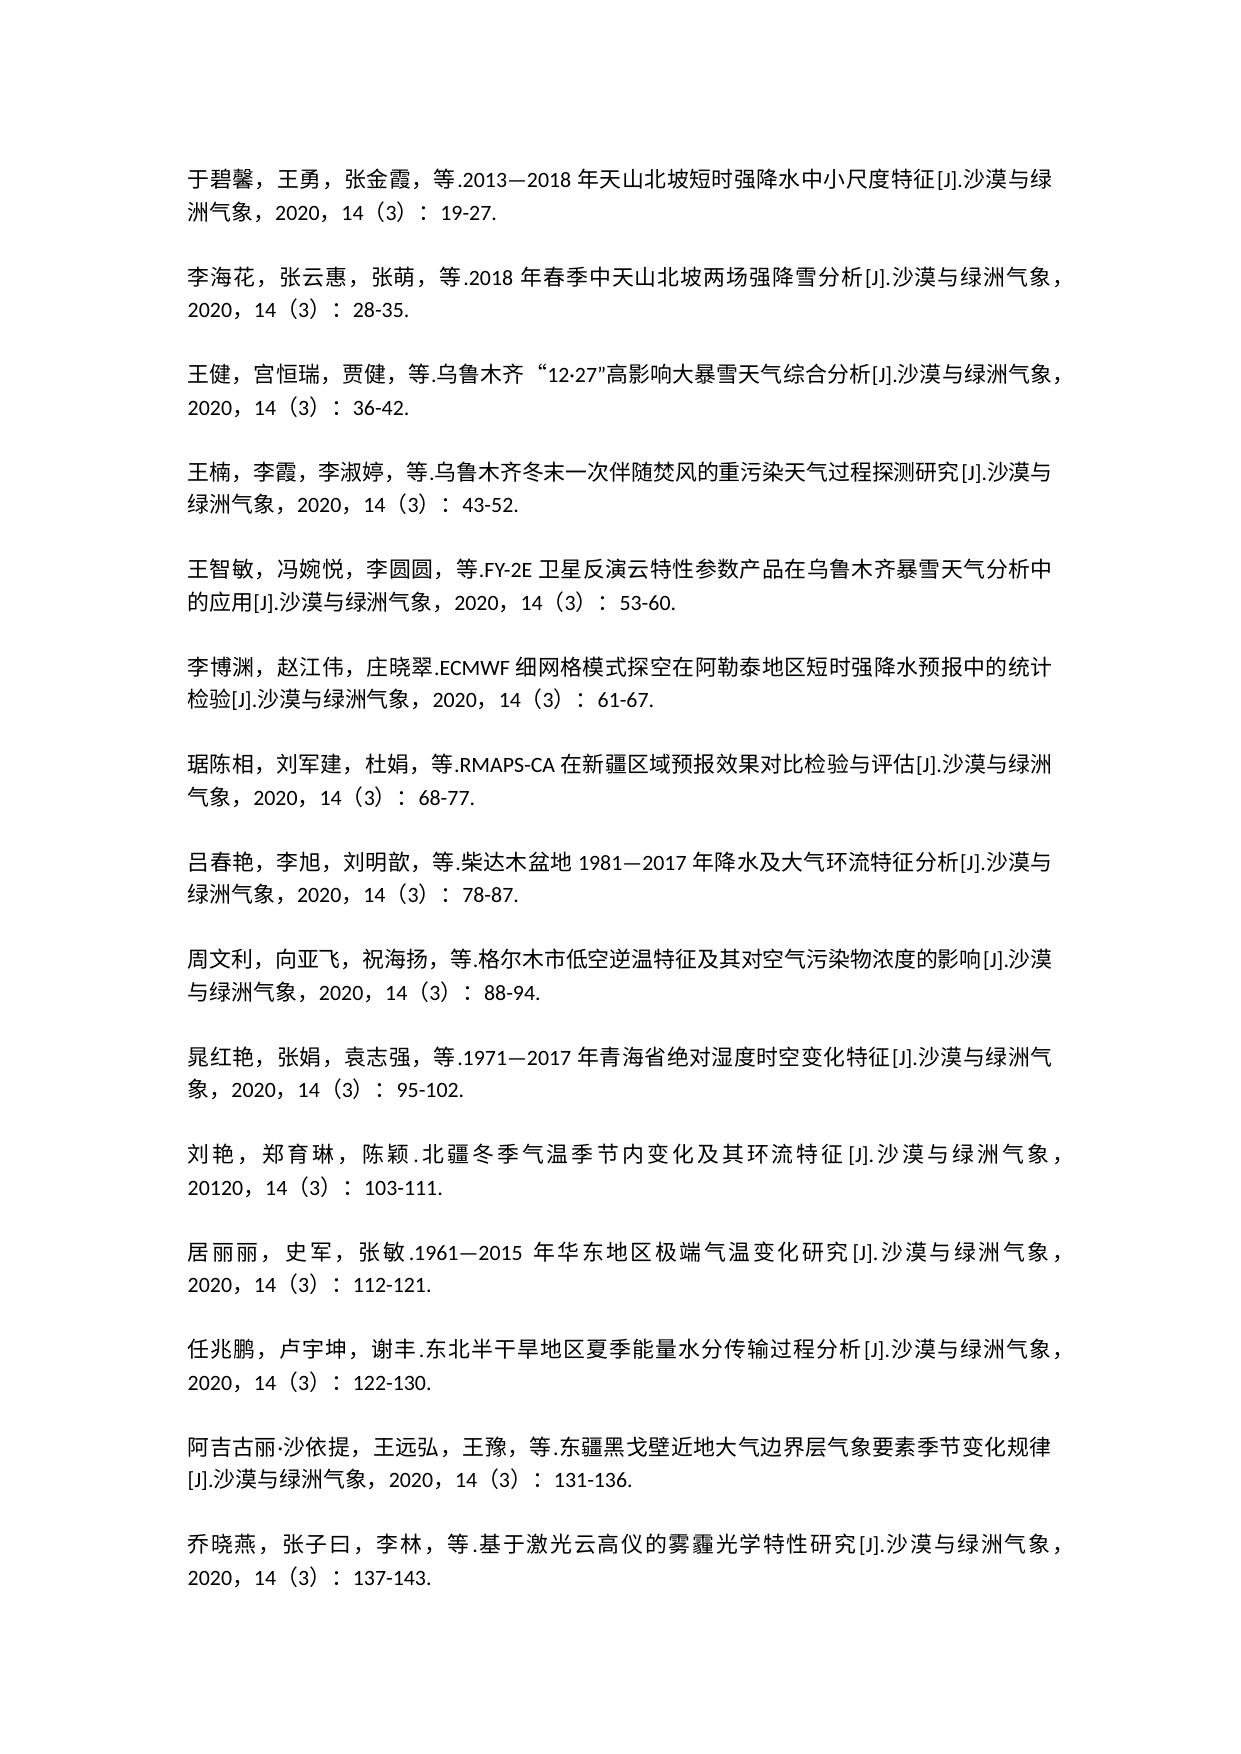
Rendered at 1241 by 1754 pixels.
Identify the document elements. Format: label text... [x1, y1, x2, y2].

text 居丽丽，史军，张敏.1961—2015 年华东地区极端气温变化研究[J].沙漠与绿洲气象，2020，14（3）：112-121. [187, 1234, 1053, 1299]
text 乔晓燕，张子曰，李林，等.基于激光云高仪的雾霾光学特性研究[J].沙漠与绿洲气象，2020，14（3）：137-143. [187, 1527, 1053, 1592]
text 王智敏，冯婉悦，李圆圆，等.FY-2E 卫星反演云特性参数产品在乌鲁木齐暴雪天气分析中的应用[J].沙漠与绿洲气象，2020，14（3）：53-60. [187, 552, 1053, 617]
text 琚陈相，刘军建，杜娟，等.RMAPS-CA 在新疆区域预报效果对比检验与评估[J].沙漠与绿洲气象，2020，14（3）：68-77. [187, 747, 1053, 812]
text 吕春艳，李旭，刘明歆，等.柴达木盆地 1981—2017 年降水及大气环流特征分析[J].沙漠与绿洲气象，2020，14（3）：78-87. [187, 844, 1053, 909]
text 阿吉古丽·沙依提，王远弘，王豫，等.东疆黑戈壁近地大气边界层气象要素季节变化规律[J].沙漠与绿洲气象，2020，14（3）：131-136. [187, 1429, 1053, 1494]
text 王楠，李霞，李淑婷，等.乌鲁木齐冬末一次伴随焚风的重污染天气过程探测研究[J].沙漠与绿洲气象，2020，14（3）：43-52. [187, 454, 1053, 519]
text 晁红艳，张娟，袁志强，等.1971—2017 年青海省绝对湿度时空变化特征[J].沙漠与绿洲气象，2020，14（3）：95-102. [187, 1039, 1053, 1104]
text 李海花，张云惠，张萌，等.2018 年春季中天山北坡两场强降雪分析[J].沙漠与绿洲气象，2020，14（3）：28-35. [187, 259, 1053, 324]
text 任兆鹏，卢宇坤，谢丰.东北半干旱地区夏季能量水分传输过程分析[J].沙漠与绿洲气象，2020，14（3）：122-130. [187, 1332, 1053, 1397]
text 于碧馨，王勇，张金霞，等.2013—2018 年天山北坡短时强降水中小尺度特征[J].沙漠与绿洲气象，2020，14（3）：19-27. [187, 162, 1053, 227]
text 刘艳，郑育琳，陈颖.北疆冬季气温季节内变化及其环流特征[J].沙漠与绿洲气象，20120，14（3）：103-111. [187, 1137, 1053, 1202]
text 周文利，向亚飞，祝海扬，等.格尔木市低空逆温特征及其对空气污染物浓度的影响[J].沙漠与绿洲气象，2020，14（3）：88-94. [187, 942, 1053, 1007]
text 李博渊，赵江伟，庄晓翠.ECMWF 细网格模式探空在阿勒泰地区短时强降水预报中的统计检验[J].沙漠与绿洲气象，2020，14（3）：61-67. [187, 649, 1053, 714]
text 王健，宫恒瑞，贾健，等.乌鲁木齐“12·27”高影响大暴雪天气综合分析[J].沙漠与绿洲气象，2020，14（3）：36-42. [187, 357, 1053, 422]
